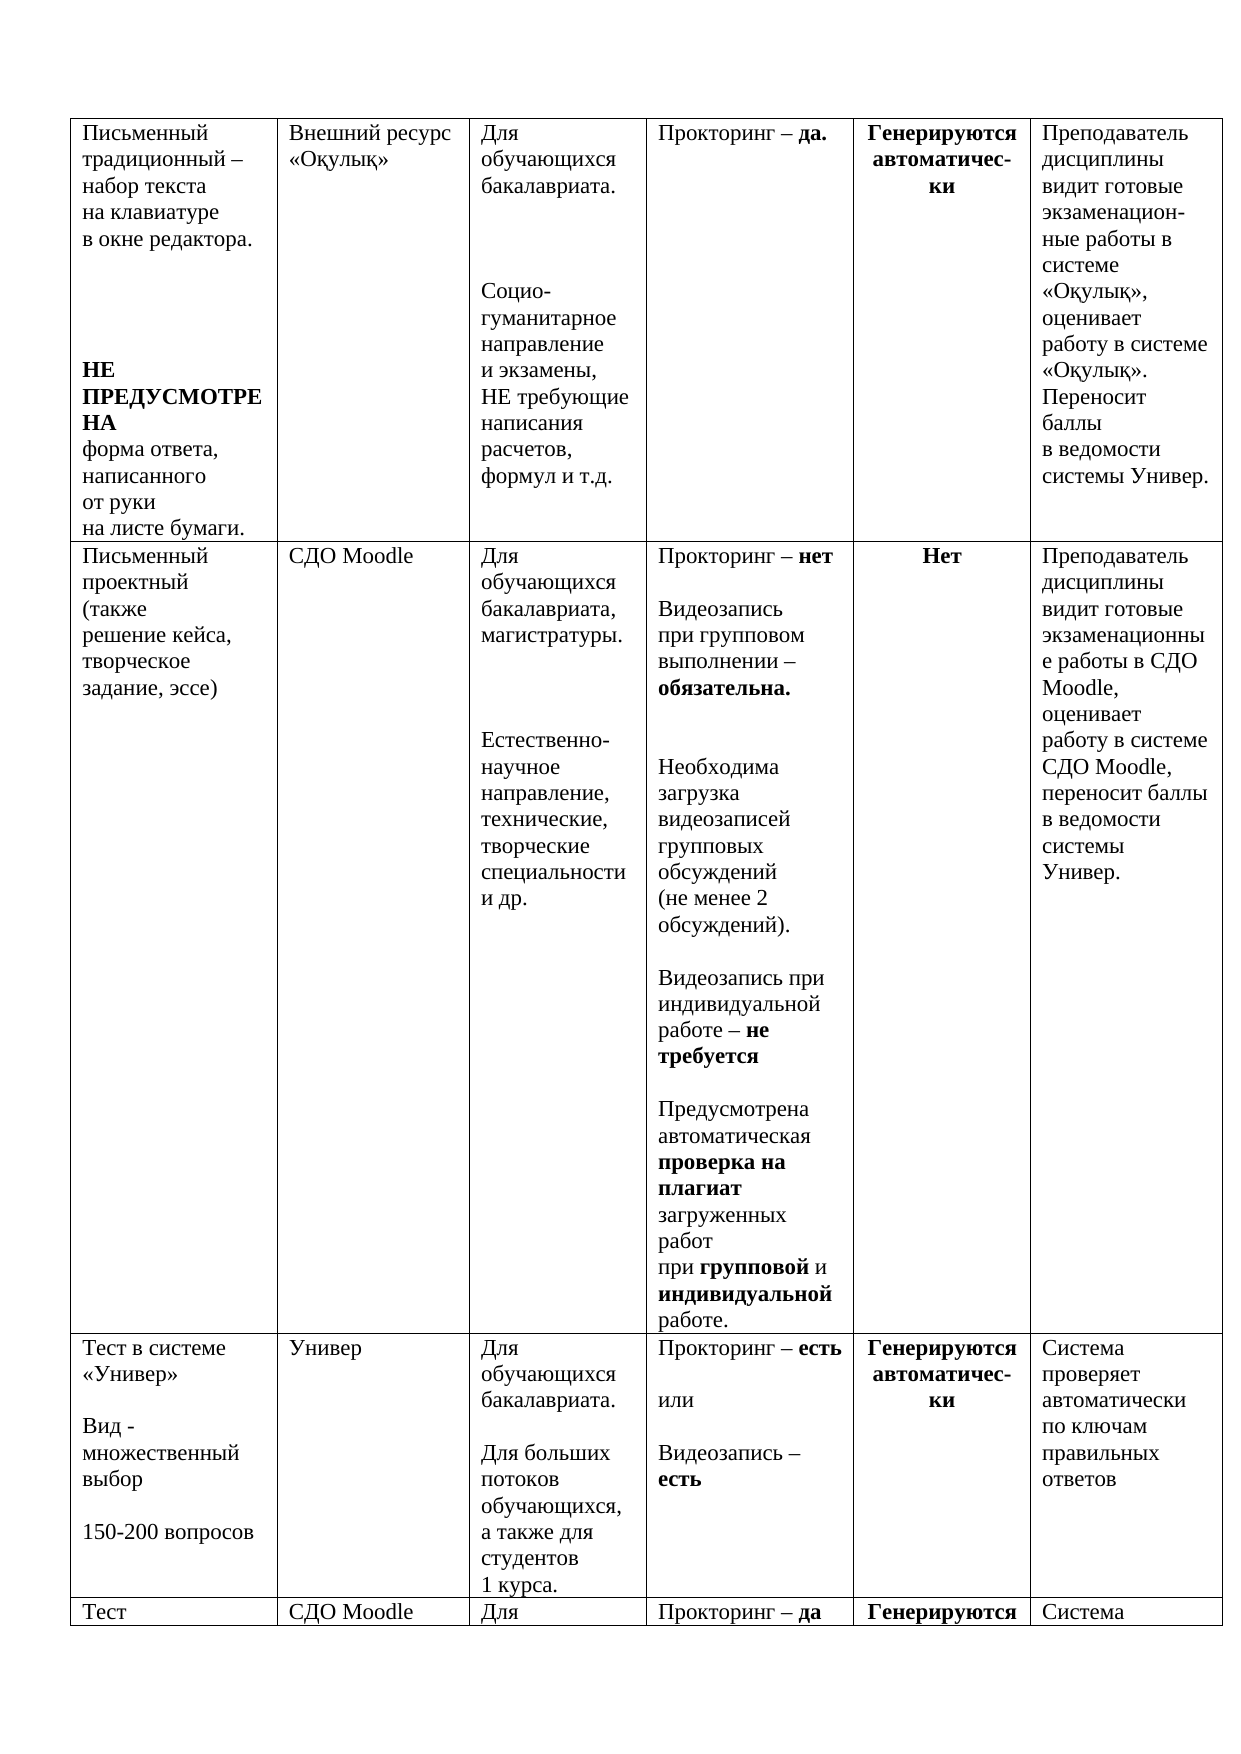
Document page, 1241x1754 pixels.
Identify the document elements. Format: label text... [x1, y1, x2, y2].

table_cell Прокторинг – да. [647, 119, 853, 541]
table_cell СДО Moodle [278, 542, 469, 1332]
table_cell Генерируются автоматичес-ки [854, 1334, 1030, 1597]
table_cell Для обучающихся бакалавриата. Для больших потоков обучающихся, а также для студентов 1 курса. [470, 1334, 646, 1597]
table_cell Прокторинг – есть или Видеозапись – есть [647, 1334, 853, 1597]
table_cell Письменный традиционный – набор текста на клавиатуре в окне редактора. НЕ ПРЕДУСМОТРЕНА форма ответа, написанного от руки на листе бумаги. [71, 119, 277, 541]
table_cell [470, 1598, 646, 1624]
table_cell Прокторинг – нет Видеозапись при групповом выполнении – обязательна. Необходима загрузка видеозаписей групповых обсуждений (не менее 2 обсуждений). Видеозапись при индивидуальной работе – не требуется Предусмотрена автоматическая проверка на плагиат загруженных работ при групповой и индивидуальной работе. [647, 542, 853, 1332]
table_cell Тест в системе «Универ» Вид - множественный выбор 150-200 вопросов [71, 1334, 277, 1597]
table_cell Универ [278, 1334, 469, 1597]
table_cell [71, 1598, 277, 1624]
table_cell Преподаватель дисциплины видит готовые экзаменационные работы в СДО Moodle, оценивает работу в системе СДО Moodle, переносит баллы в ведомости системы Универ. [1031, 542, 1222, 1332]
table_cell Система проверяет автоматически по ключам правильных ответов [1031, 1334, 1222, 1597]
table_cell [1031, 1598, 1222, 1624]
table_cell Внешний ресурс «Оқулық» [278, 119, 469, 541]
table_cell Письменный проектный (также решение кейса, творческое задание, эссе) [71, 542, 277, 1332]
table_cell Для обучающихся бакалавриата. Социо-гуманитарное направление и экзамены, НЕ требующие написания расчетов, формул и т.д. [470, 119, 646, 541]
table_cell Нет [854, 542, 1030, 1332]
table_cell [647, 1598, 853, 1624]
table_cell Для обучающихся бакалавриата, магистратуры. Естественно-научное направление, технические, творческие специальности и др. [470, 542, 646, 1332]
table_cell Генерируются автоматичес-ки [854, 119, 1030, 541]
table_cell СДО Moodle [278, 1598, 469, 1624]
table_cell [854, 1598, 1030, 1624]
table_cell Преподаватель дисциплины видит готовые экзаменацион-ные работы в системе «Оқулық», оценивает работу в системе «Оқулық». Переносит баллы в ведомости системы Универ. [1031, 119, 1222, 541]
